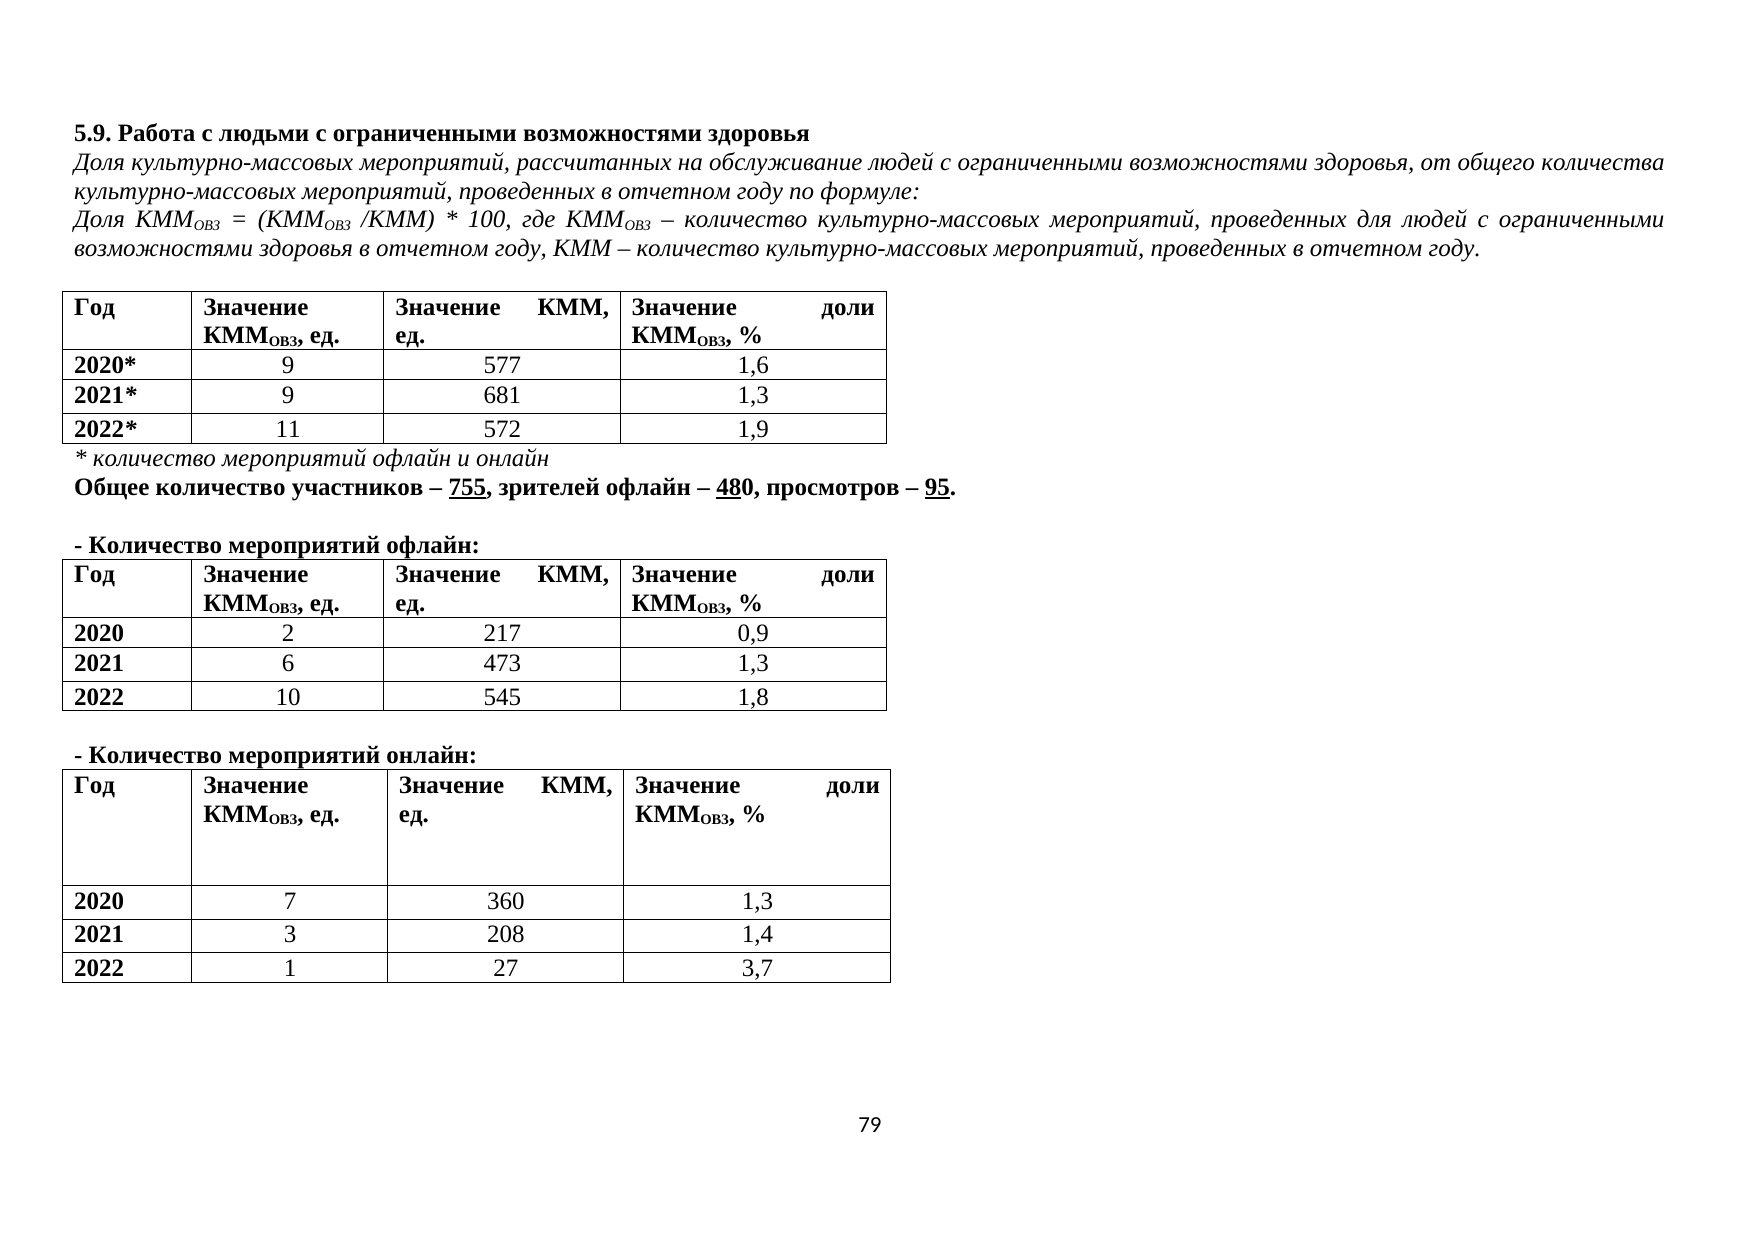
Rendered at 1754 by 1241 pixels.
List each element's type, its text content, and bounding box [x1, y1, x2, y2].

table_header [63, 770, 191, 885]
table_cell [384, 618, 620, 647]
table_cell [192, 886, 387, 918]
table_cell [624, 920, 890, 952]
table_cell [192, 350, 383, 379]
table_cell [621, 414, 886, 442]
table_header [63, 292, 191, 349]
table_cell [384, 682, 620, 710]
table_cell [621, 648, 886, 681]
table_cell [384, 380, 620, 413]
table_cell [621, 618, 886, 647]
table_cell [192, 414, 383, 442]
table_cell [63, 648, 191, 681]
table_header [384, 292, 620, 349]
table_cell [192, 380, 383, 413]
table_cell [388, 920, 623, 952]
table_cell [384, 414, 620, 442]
text - Количество мероприятий онлайн: [74, 740, 1665, 769]
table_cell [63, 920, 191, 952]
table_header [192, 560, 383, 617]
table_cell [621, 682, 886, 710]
text Доля культурно-массовых мероприятий, рассчитанных на обслуживание людей с ограниченными возможностями здоровья, от общего количества культурно-массовых мероприятий, проведенных в отчетном году по формуле: [74, 147, 1665, 204]
text Доля КММОВЗ = (КММОВЗ /КММ) * 100, где КММОВЗ – количество культурно-массовых мероприятий, проведенных для людей с ограниченными возможностями здоровья в отчетном году, КММ – количество культурно-массовых мероприятий, проведенных в отчетном году. [74, 204, 1665, 262]
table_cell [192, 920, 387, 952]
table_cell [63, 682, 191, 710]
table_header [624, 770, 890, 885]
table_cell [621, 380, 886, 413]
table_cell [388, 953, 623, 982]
text Общее количество участников – 755, зрителей офлайн – 480, просмотров – 95. [74, 472, 1665, 501]
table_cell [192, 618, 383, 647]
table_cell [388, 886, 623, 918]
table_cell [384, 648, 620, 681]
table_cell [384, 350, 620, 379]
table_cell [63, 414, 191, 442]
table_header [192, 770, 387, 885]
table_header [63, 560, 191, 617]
text 5.9. Работа с людьми с ограниченными возможностями здоровья [74, 118, 1665, 147]
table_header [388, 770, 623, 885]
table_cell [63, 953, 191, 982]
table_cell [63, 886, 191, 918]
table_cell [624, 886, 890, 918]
text - Количество мероприятий офлайн: [74, 530, 1665, 558]
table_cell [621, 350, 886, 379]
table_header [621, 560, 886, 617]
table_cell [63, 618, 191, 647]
text * количество мероприятий офлайн и онлайн [74, 443, 1665, 472]
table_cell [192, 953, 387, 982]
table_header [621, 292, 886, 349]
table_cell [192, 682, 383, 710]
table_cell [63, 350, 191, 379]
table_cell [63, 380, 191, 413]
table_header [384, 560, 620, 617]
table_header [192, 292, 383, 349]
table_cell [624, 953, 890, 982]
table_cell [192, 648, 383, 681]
